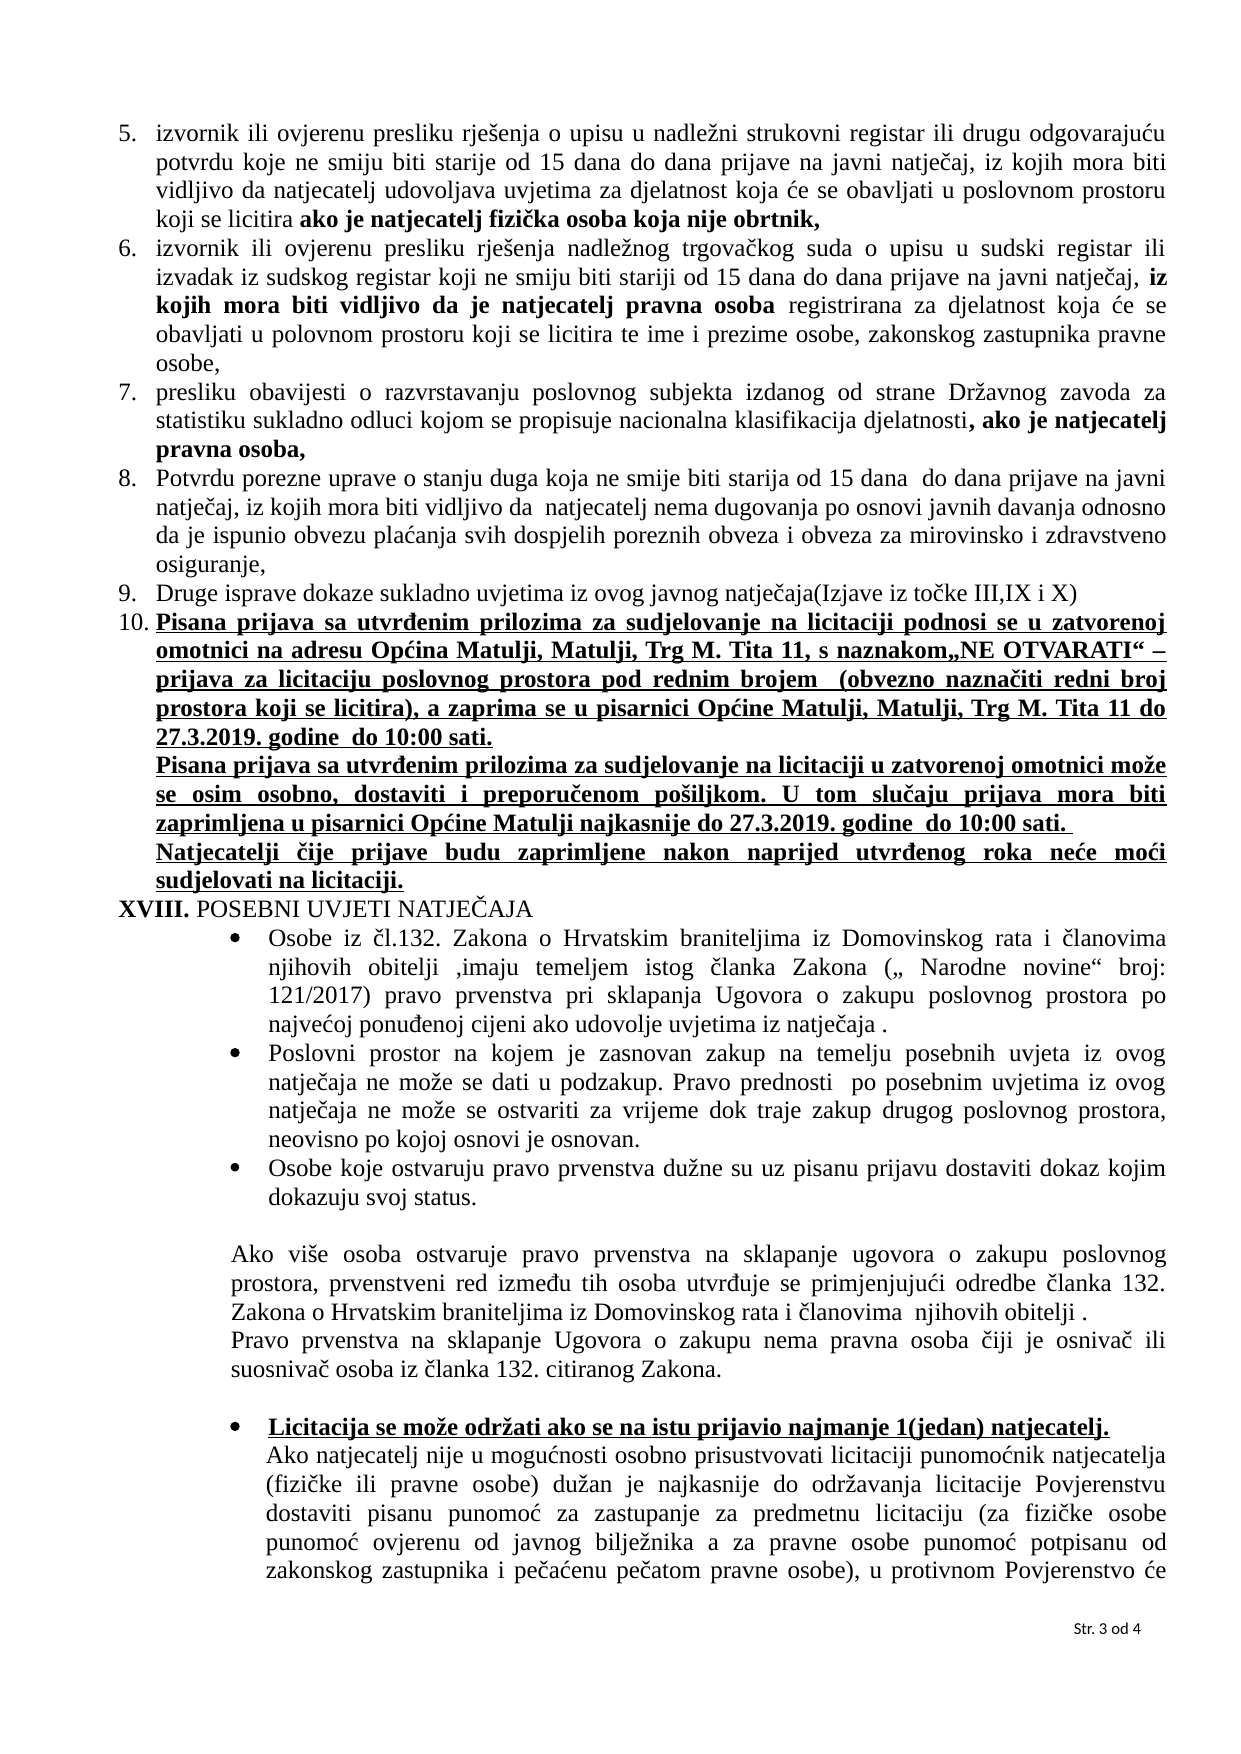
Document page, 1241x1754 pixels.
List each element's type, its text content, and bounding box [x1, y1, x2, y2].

list izvornik ili ovjerenu presliku rješenja nadležnog trgovačkog suda o upisu u sudski registar ili izvadak iz sudskog registar koji ne smiju biti stariji od 15 dana do dana prijave na javni natječaj, iz kojih mora biti vidljivo da je natjecatelj pravna osoba registrirana za djelatnost koja će se obavljati u polovnom prostoru koji se licitira te ime i prezime osobe, zakonskog zastupnika pravne osobe, [118, 233, 1167, 377]
text Natjecatelji čije prijave budu zaprimljene nakon naprijed utvrđenog roka neće moći sudjelovati na licitaciji. [156, 837, 1167, 862]
list Poslovni prostor na kojem je zasnovan zakup na temelju posebnih uvjeta iz ovog natječaja ne može se dati u podzakup. Pravo prednosti po posebnim uvjetima iz ovog natječaja ne može se ostvariti za vrijeme dok traje zakup drugog poslovnog prostora, neovisno po kojoj osnovi je osnovan. [231, 1038, 1167, 1153]
text XVIII. POSEBNI UVJETI NATJEČAJA [118, 894, 1167, 923]
list Druge isprave dokaze sukladno uvjetima iz ovog javnog natječaja(Izjave iz točke III,IX i X) [118, 578, 1167, 607]
list Osobe koje ostvaruju pravo prvenstva dužne su uz pisanu prijavu dostaviti dokaz kojim dokazuju svoj status. [231, 1153, 1167, 1211]
text Ako više osoba ostvaruje pravo prvenstva na sklapanje ugovora o zakupu poslovnog prostora, prvenstveni red između tih osoba utvrđuje se primjenjujući odredbe članka 132. Zakona o Hrvatskim braniteljima iz Domovinskog rata i članovima njihovih obitelji . [231, 1239, 1167, 1326]
text Natjecatelji čije prijave budu zaprimljene nakon naprijed utvrđenog roka neće moći sudjelovati na licitaciji. [156, 863, 1167, 894]
list Osobe iz čl.132. Zakona o Hrvatskim braniteljima iz Domovinskog rata i članovima njihovih obitelji ,imaju temeljem istog članka Zakona („ Narodne novine“ broj: 121/2017) pravo prvenstva pri sklapanja Ugovora o zakupu poslovnog prostora po najvećoj ponuđenoj cijeni ako udovolje uvjetima iz natječaja . [231, 923, 1167, 1038]
text Pisana prijava sa utvrđenim prilozima za sudjelovanje na licitaciji u zatvorenoj omotnici može se osim osobno, dostaviti i preporučenom pošiljkom. U tom slučaju prijava mora biti zaprimljena u pisarnici Općine Matulji najkasnije do 27.3.2019. godine do 10:00 sati. [156, 777, 1167, 804]
list Pisana prijava sa utvrđenim prilozima za sudjelovanje na licitaciji podnosi se u zatvorenoj omotnici na adresu Općina Matulji, Matulji, Trg M. Tita 11, s naznakom„NE OTVARATI“ – prijava za licitaciju poslovnog prostora pod rednim brojem (obvezno naznačiti redni broj prostora koji se licitira), a zaprima se u pisarnici Općine Matulji, Matulji, Trg M. Tita 11 do 27.3.2019. godine do 10:00 sati. [118, 607, 1167, 751]
text Pisana prijava sa utvrđenim prilozima za sudjelovanje na licitaciji u zatvorenoj omotnici može se osim osobno, dostaviti i preporučenom pošiljkom. U tom slučaju prijava mora biti zaprimljena u pisarnici Općine Matulji najkasnije do 27.3.2019. godine do 10:00 sati. [156, 806, 1167, 837]
text Pisana prijava sa utvrđenim prilozima za sudjelovanje na licitaciji u zatvorenoj omotnici može se osim osobno, dostaviti i preporučenom pošiljkom. U tom slučaju prijava mora biti zaprimljena u pisarnici Općine Matulji najkasnije do 27.3.2019. godine do 10:00 sati. [156, 751, 1167, 776]
text Pravo prvenstva na sklapanje Ugovora o zakupu nema pravna osoba čiji je osnivač ili suosnivač osoba iz članka 132. citiranog Zakona. [231, 1326, 1167, 1383]
list izvornik ili ovjerenu presliku rješenja o upisu u nadležni strukovni registar ili drugu odgovarajuću potvrdu koje ne smiju biti starije od 15 dana do dana prijave na javni natječaj, iz kojih mora biti vidljivo da natjecatelj udovoljava uvjetima za djelatnost koja će se obavljati u poslovnom prostoru koji se licitira ako je natjecatelj fizička osoba koja nije obrtnik, [118, 118, 1167, 233]
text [266, 1441, 1167, 1584]
list presliku obavijesti o razvrstavanju poslovnog subjekta izdanog od strane Državnog zavoda za statistiku sukladno odluci kojom se propisuje nacionalna klasifikacija djelatnosti, ako je natjecatelj pravna osoba, [118, 377, 1167, 463]
list Potvrdu porezne uprave o stanju duga koja ne smije biti starija od 15 dana do dana prijave na javni natječaj, iz kojih mora biti vidljivo da natjecatelj nema dugovanja po osnovi javnih davanja odnosno da je ispunio obvezu plaćanja svih dospjelih poreznih obveza i obveza za mirovinsko i zdravstveno osiguranje, [118, 463, 1167, 578]
list Licitacija se može održati ako se na istu prijavio najmanje 1(jedan) natjecatelj. [231, 1412, 1167, 1441]
